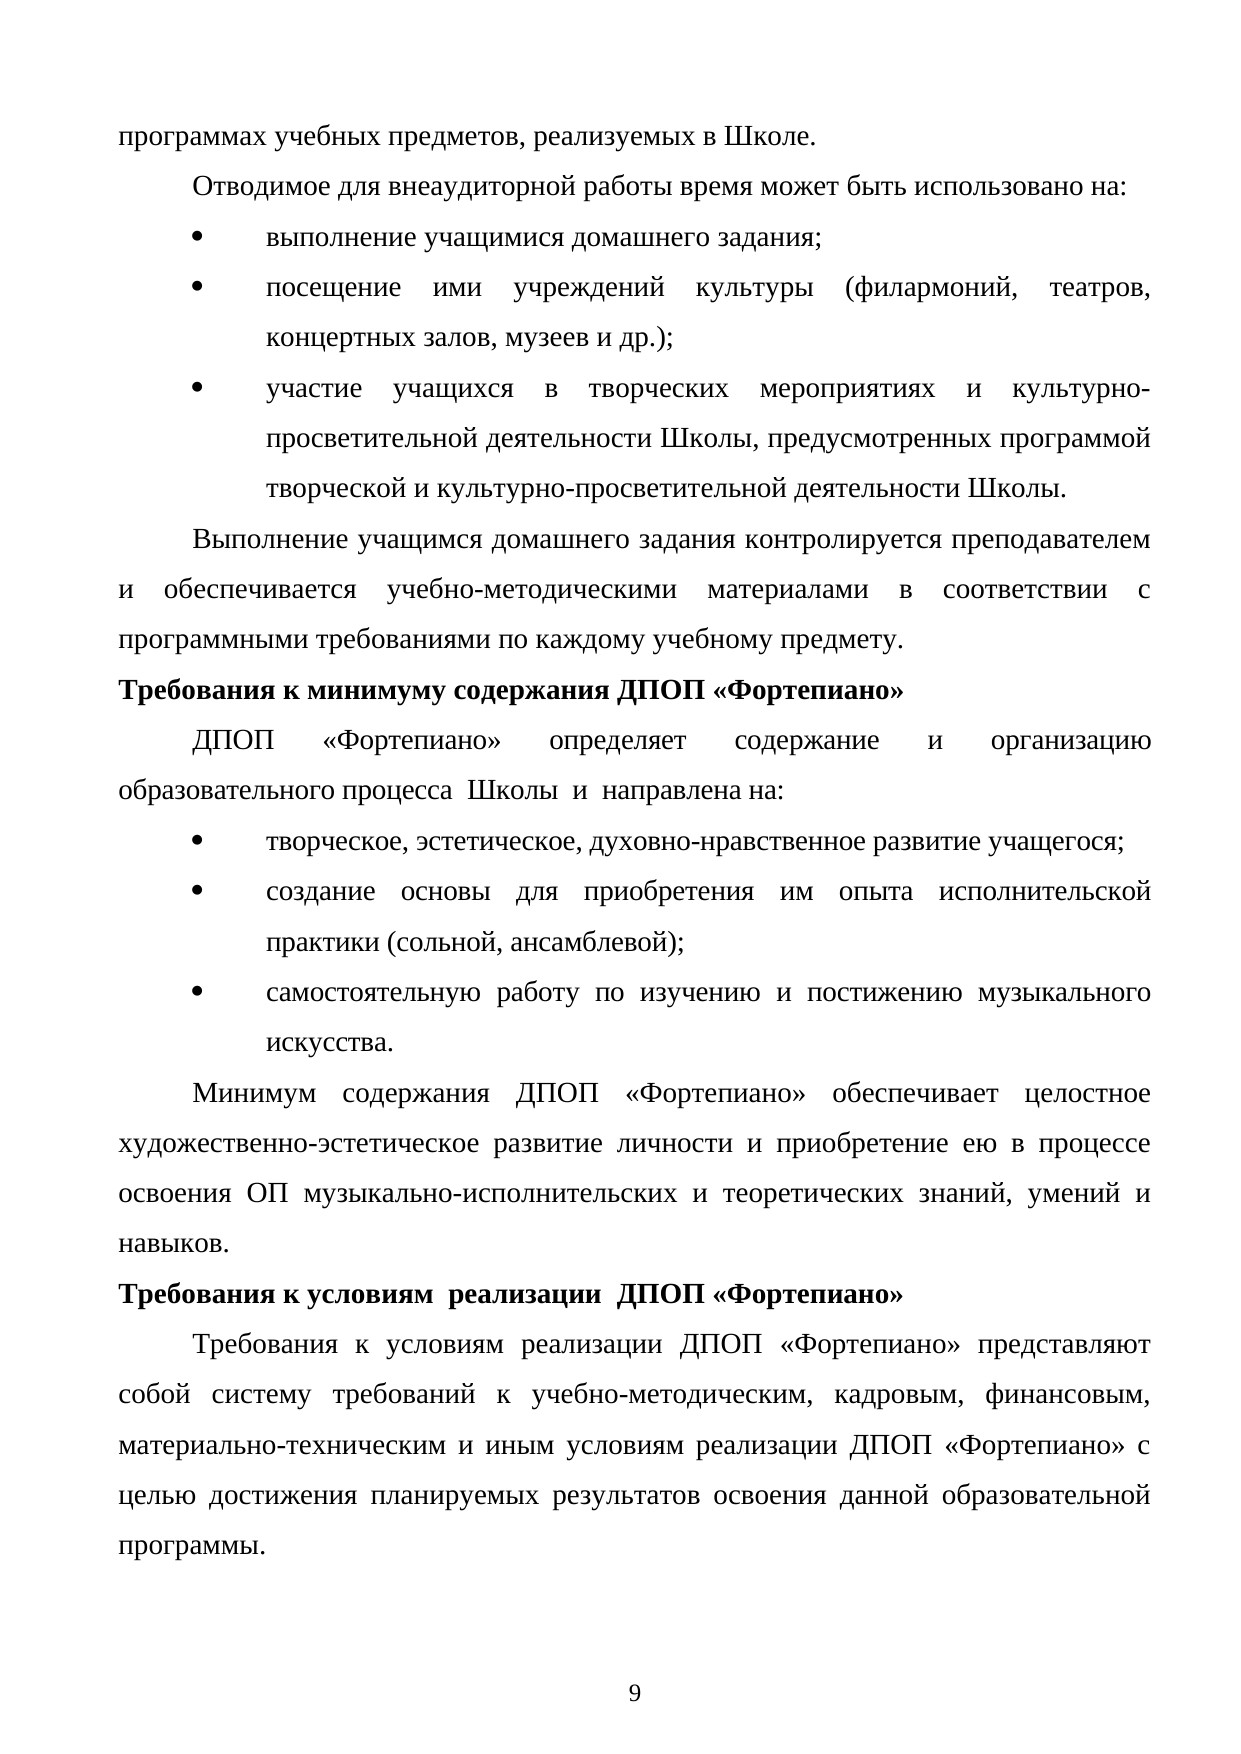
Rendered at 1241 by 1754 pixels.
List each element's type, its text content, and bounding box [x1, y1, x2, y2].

list выполнение учащимися домашнего задания; [192, 219, 1152, 252]
list участие учащихся в творческих мероприятиях и культурно-просветительной деятельности Школы, предусмотренных программой творческой и культурно-просветительной деятельности Школы. [192, 370, 1152, 504]
text Требования к минимуму содержания ДПОП «Фортепиано» [118, 672, 1152, 705]
text Выполнение учащимся домашнего задания контролируется преподавателем и обеспечивается учебно-методическими материалами в соответствии с программными требованиями по каждому учебному предмету. [118, 521, 1152, 655]
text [118, 118, 1152, 152]
text Требования к условиям реализации ДПОП «Фортепиано» [118, 1276, 1152, 1309]
list самостоятельную работу по изучению и постижению музыкального искусства. [192, 974, 1152, 1058]
text ДПОП «Фортепиано» определяет содержание и организацию образовательного процесса Школы и направлена на: [118, 722, 1152, 806]
list создание основы для приобретения им опыта исполнительской практики (сольной, ансамблевой); [192, 873, 1152, 957]
list посещение ими учреждений культуры (филармоний, театров, концертных залов, музеев и др.); [192, 269, 1152, 353]
text Отводимое для внеаудиторной работы время может быть использовано на: [118, 168, 1152, 202]
text Минимум содержания ДПОП «Фортепиано» обеспечивает целостное художественно-эстетическое развитие личности и приобретение ею в процессе освоения ОП музыкально-исполнительских и теоретических знаний, умений и навыков. [118, 1075, 1152, 1259]
text Требования к условиям реализации ДПОП «Фортепиано» представляют собой систему требований к учебно-методическим, кадровым, финансовым, материально-техническим и иным условиям реализации ДПОП «Фортепиано» с целью достижения планируемых результатов освоения данной образовательной программы. [118, 1326, 1152, 1561]
list творческое, эстетическое, духовно-нравственное развитие учащегося; [192, 823, 1152, 856]
